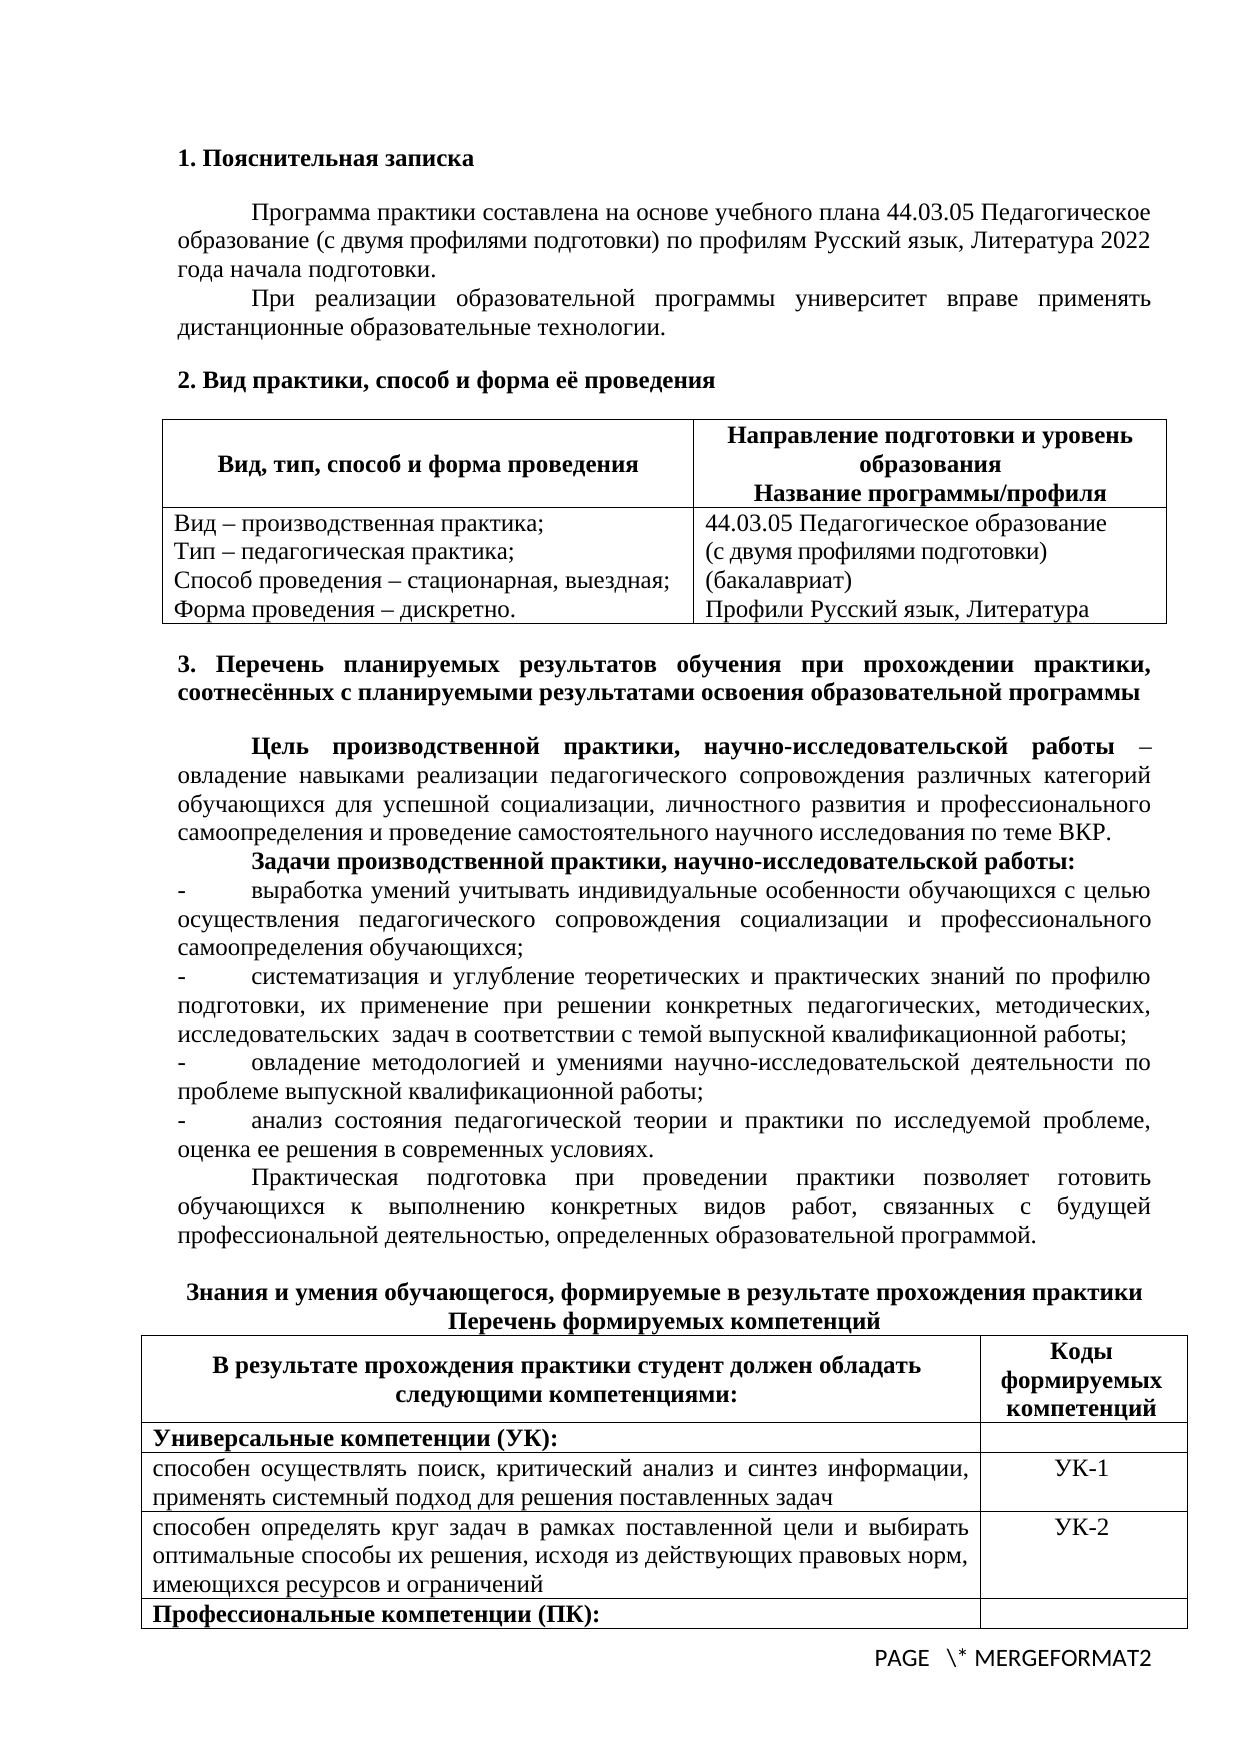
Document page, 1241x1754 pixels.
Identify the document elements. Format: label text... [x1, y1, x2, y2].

table_cell [981, 1423, 1187, 1452]
list систематизация и углубление теоретических и практических знаний по профилю подготовки, их применение при решении конкретных педагогических, методических, исследовательских задач в соответствии с темой выпускной квалификационной работы; [177, 961, 1152, 1047]
list овладение методологией и умениями научно-исследовательской деятельности по проблеме выпускной квалификационной работы; [177, 1047, 1152, 1105]
table_cell 44.03.05 Педагогическое образование (с двумя профилями подготовки) (бакалавриат) Профили Русский язык, Литература [694, 508, 1166, 623]
table_cell способен осуществлять поиск, критический анализ и синтез информации, применять системный подход для решения поставленных задач [142, 1453, 980, 1511]
table_cell Вид – производственная практика; Тип – педагогическая практика; Способ проведения – стационарная, выездная; Форма проведения – дискретно. [163, 508, 693, 623]
text Знания и умения обучающегося, формируемые в результате прохождения практики [177, 1277, 1152, 1306]
table_header Направление подготовки и уровень образования Название программы/профиля [694, 420, 1166, 507]
table_cell УК-2 [981, 1512, 1187, 1598]
text Задачи производственной практики, научно-исследовательской работы: [177, 846, 1152, 875]
subtitle 3. Перечень планируемых результатов обучения при прохождении практики, соотнесённых с планируемыми результатами освоения образовательной программы [177, 649, 1152, 706]
text Практическая подготовка при проведении практики позволяет готовить обучающихся к выполнению конкретных видов работ, связанных с будущей профессиональной деятельностью, определенных образовательной программой. [177, 1162, 1152, 1249]
subtitle 1. Пояснительная записка [177, 143, 1152, 172]
text Программа практики составлена на основе учебного плана 44.03.05 Педагогическое образование (с двумя профилями подготовки) по профилям Русский язык, Литература 2022 года начала подготовки. [177, 197, 1152, 283]
table_cell [981, 1599, 1187, 1628]
table_cell Универсальные компетенции (УК): [142, 1423, 980, 1452]
table_header Вид, тип, способ и форма проведения [163, 420, 693, 507]
text Цель производственной практики, научно-исследовательской работы – овладение навыками реализации педагогического сопровождения различных категорий обучающихся для успешной социализации, личностного развития и профессионального самоопределения и проведение самостоятельного научного исследования по теме ВКР. [177, 731, 1152, 846]
table_cell способен определять круг задач в рамках поставленной цели и выбирать оптимальные способы их решения, исходя из действующих правовых норм, имеющихся ресурсов и ограничений [142, 1512, 980, 1598]
table_cell УК-1 [981, 1453, 1187, 1511]
list выработка умений учитывать индивидуальные особенности обучающихся с целью осуществления педагогического сопровождения социализации и профессионального самоопределения обучающихся; [177, 875, 1152, 961]
text При реализации образовательной программы университет вправе применять дистанционные образовательные технологии. [177, 283, 1152, 341]
table_header В результате прохождения практики студент должен обладать следующими компетенциями: [142, 1336, 980, 1422]
subtitle 2. Вид практики, способ и форма её проведения [177, 366, 1152, 394]
table_header Коды формируемых компетенций [981, 1336, 1187, 1422]
text Перечень формируемых компетенций [177, 1306, 1152, 1335]
list анализ состояния педагогической теории и практики по исследуемой проблеме, оценка ее решения в современных условиях. [177, 1105, 1152, 1162]
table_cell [142, 1599, 980, 1628]
